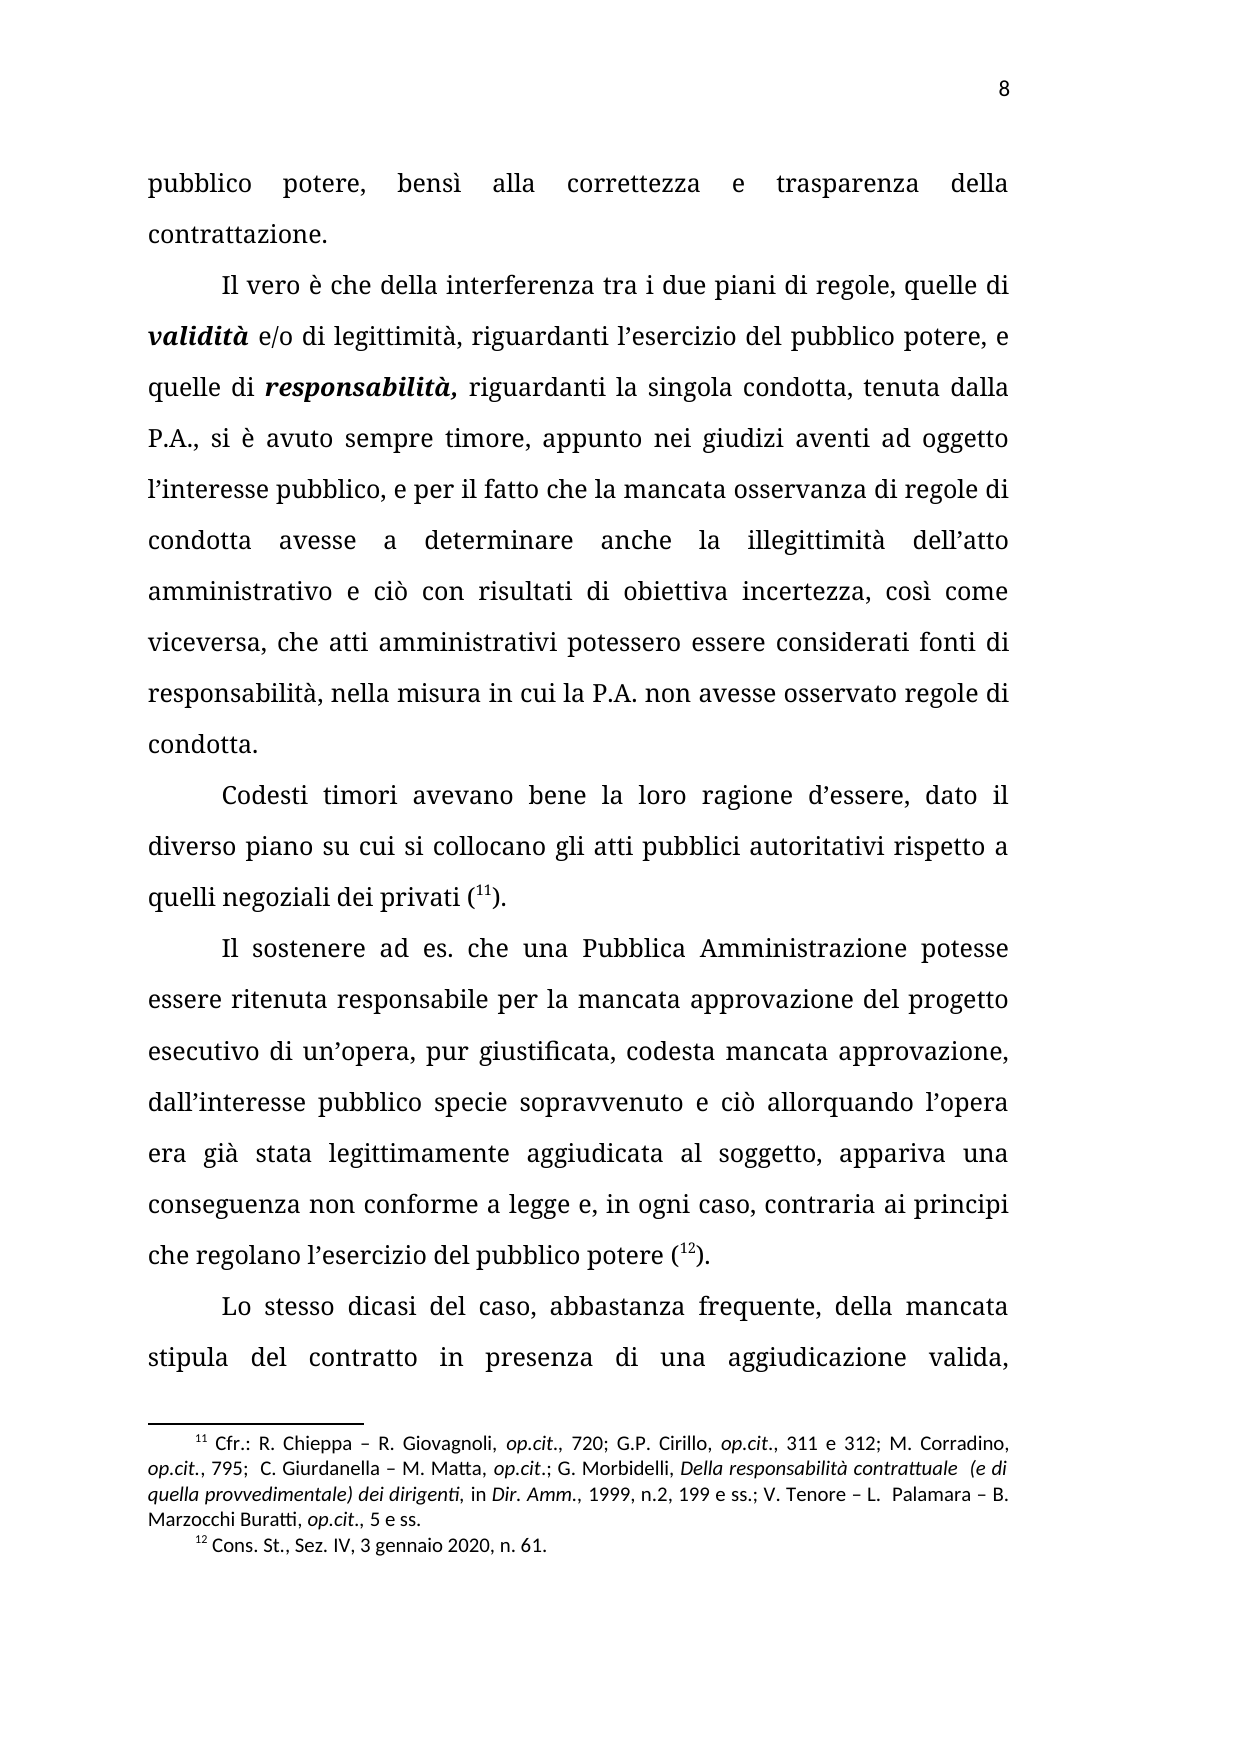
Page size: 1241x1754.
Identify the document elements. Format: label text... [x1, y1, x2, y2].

text Il sostenere ad es. che una Pubblica Amministrazione potesse essere ritenuta responsabile per la mancata approvazione del progetto esecutivo di un’opera, pur giustificata, codesta mancata approvazione, dall’interesse pubblico specie sopravvenuto e ciò allorquando l’opera era già stata legittimamente aggiudicata al soggetto, appariva una conseguenza non conforme a legge e, in ogni caso, contraria ai principi che regolano l’esercizio del pubblico potere (). [148, 931, 1010, 1271]
text Il vero è che della interferenza tra i due piani di regole, quelle di validità e/o di legittimità, riguardanti l’esercizio del pubblico potere, e quelle di responsabilità, riguardanti la singola condotta, tenuta dalla P.A., si è avuto sempre timore, appunto nei giudizi aventi ad oggetto l’interesse pubblico, e per il fatto che la mancata osservanza di regole di condotta avesse a determinare anche la illegittimità dell’atto amministrativo e ciò con risultati di obiettiva incertezza, così come viceversa, che atti amministrativi potessero essere considerati fonti di responsabilità, nella misura in cui la P.A. non avesse osservato regole di condotta. [148, 267, 1010, 761]
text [148, 165, 1010, 251]
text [148, 1288, 1010, 1373]
text Codesti timori avevano bene la loro ragione d’essere, dato il diverso piano su cui si collocano gli atti pubblici autoritativi rispetto a quelli negoziali dei privati (). [148, 778, 1010, 914]
